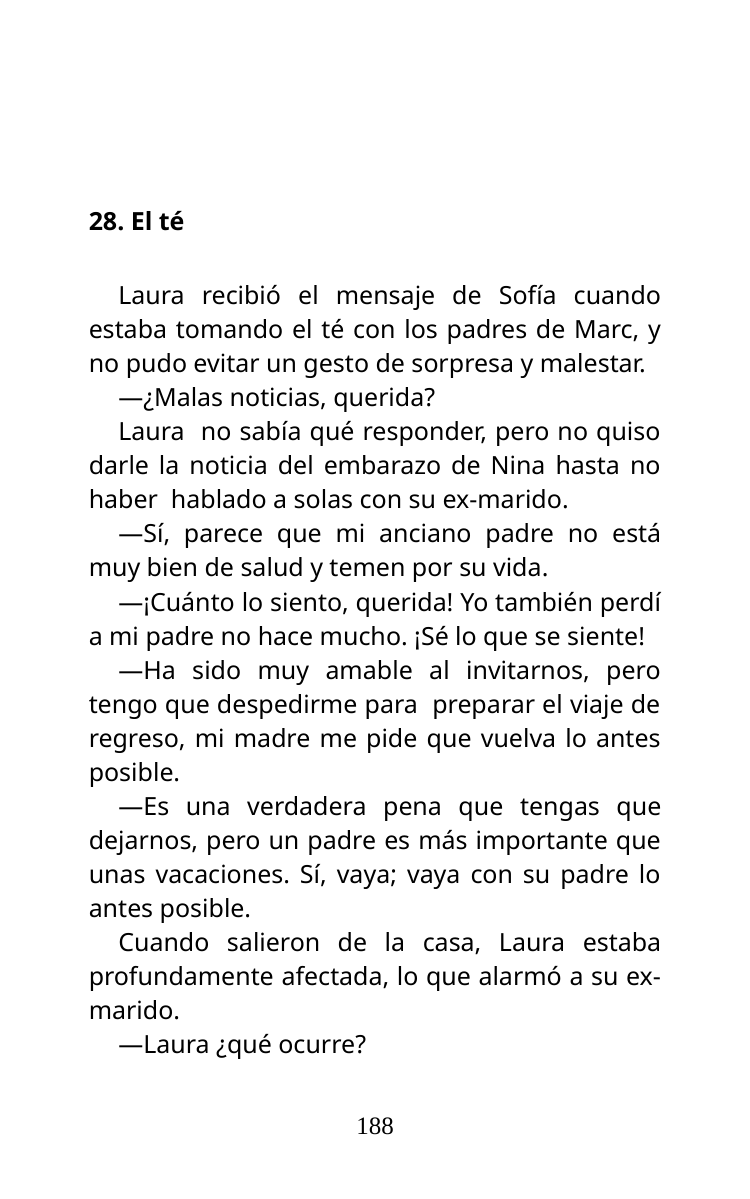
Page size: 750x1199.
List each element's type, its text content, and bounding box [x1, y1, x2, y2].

text —Ha sido muy amable al invitarnos, pero tengo que despedirme para preparar el viaje de regreso, mi madre me pide que vuelva lo antes posible. [88, 652, 661, 788]
subtitle 28. El té [88, 203, 661, 237]
text —¡Cuánto lo siento, querida! Yo también perdí a mi padre no hace mucho. ¡Sé lo que se siente! [88, 584, 661, 652]
text Cuando salieron de la casa, Laura estaba profundamente afectada, lo que alarmó a su ex-marido. [88, 925, 661, 1027]
text Laura recibió el mensaje de Sofía cuando estaba tomando el té con los padres de Marc, y no pudo evitar un gesto de sorpresa y malestar. [88, 278, 661, 380]
text —¿Malas noticias, querida? [88, 380, 661, 414]
text —Es una verdadera pena que tengas que dejarnos, pero un padre es más importante que unas vacaciones. Sí, vaya; vaya con su padre lo antes posible. [88, 788, 661, 925]
text —Laura ¿qué ocurre? [88, 1027, 661, 1061]
text Laura no sabía qué responder, pero no quiso darle la noticia del embarazo de Nina hasta no haber hablado a solas con su ex-marido. [88, 414, 661, 516]
text —Sí, parece que mi anciano padre no está muy bien de salud y temen por su vida. [88, 516, 661, 584]
